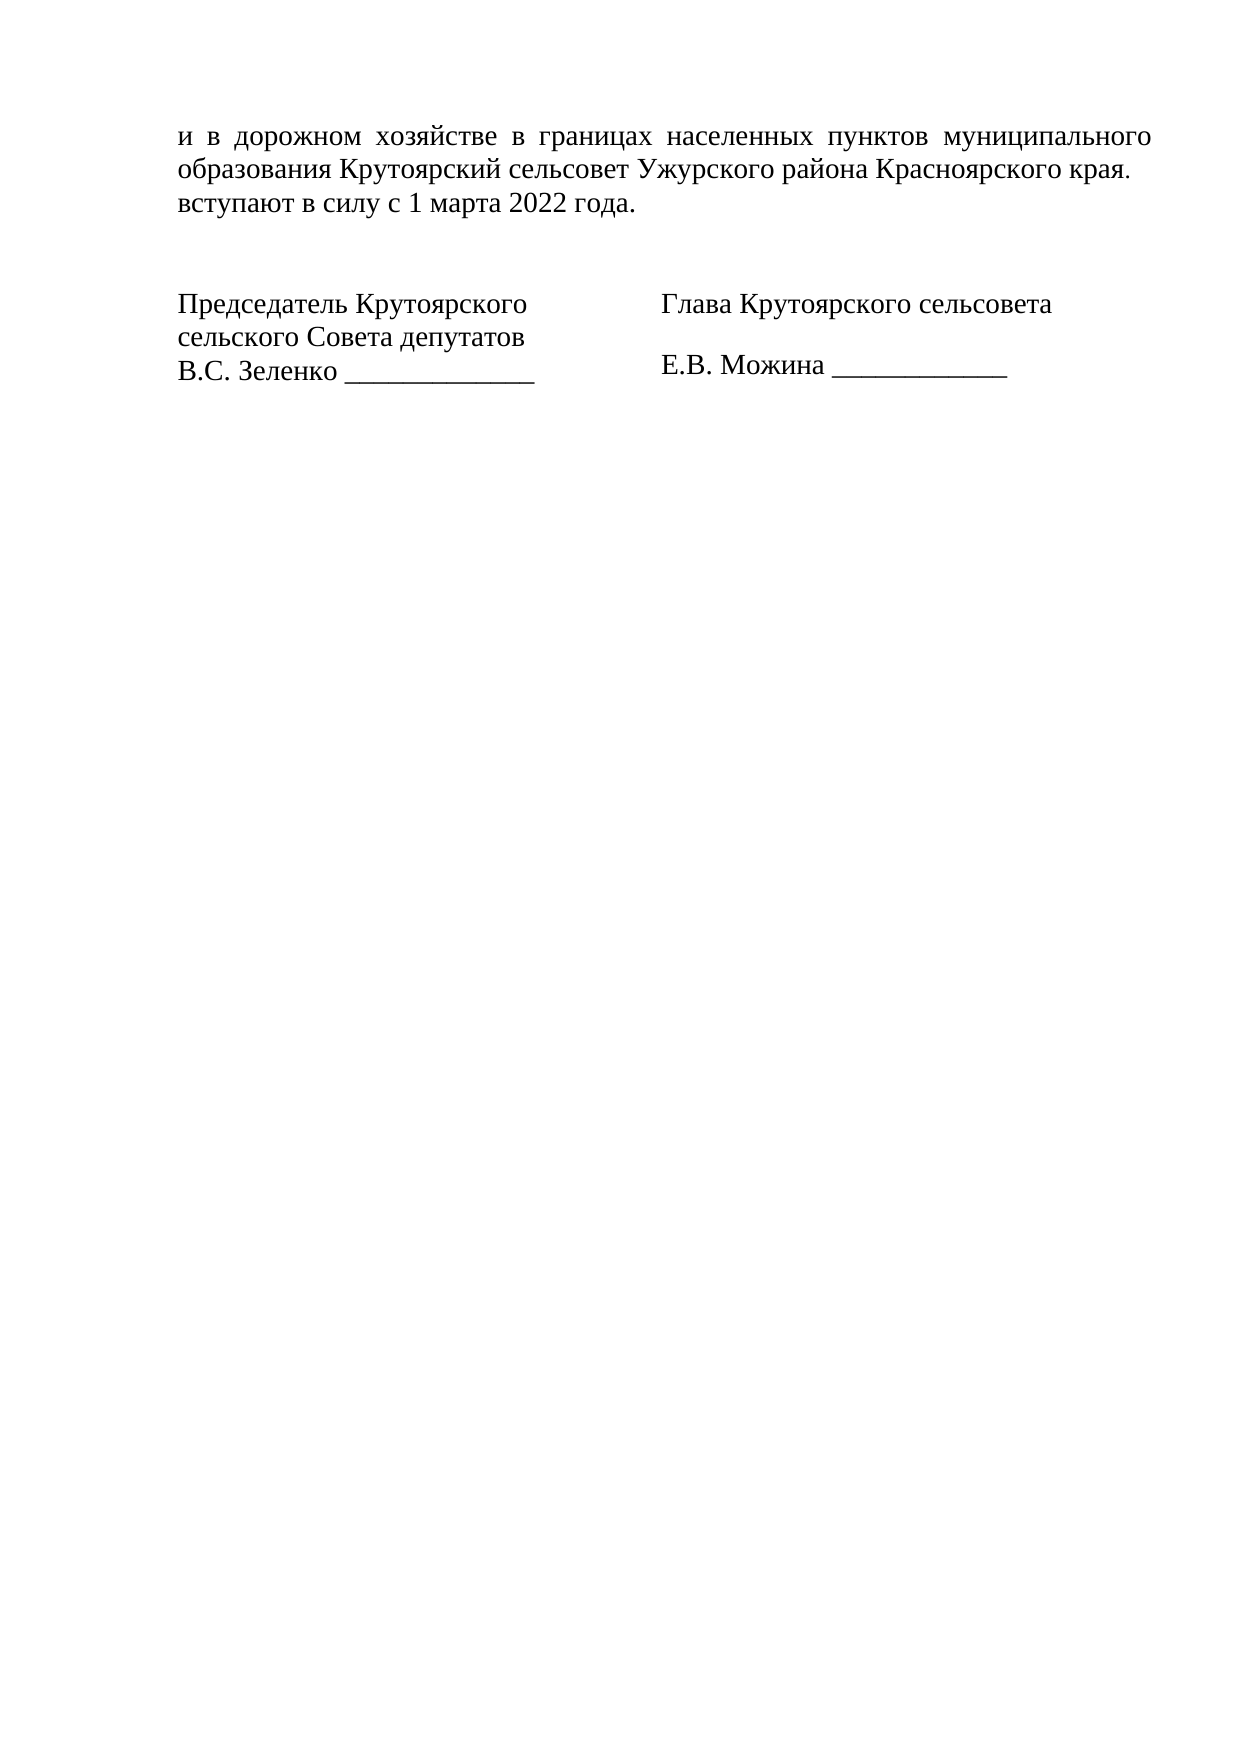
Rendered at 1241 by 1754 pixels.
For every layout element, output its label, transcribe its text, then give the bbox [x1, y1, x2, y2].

table_header Глава Крутоярского сельсовета Е.В. Можина ____________ [650, 219, 1133, 1622]
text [177, 118, 1152, 185]
text вступают в силу с 1 марта 2022 года. [177, 185, 1152, 219]
table_header Председатель Крутоярского сельского Совета депутатов В.С. Зеленко _____________ [166, 219, 649, 1622]
